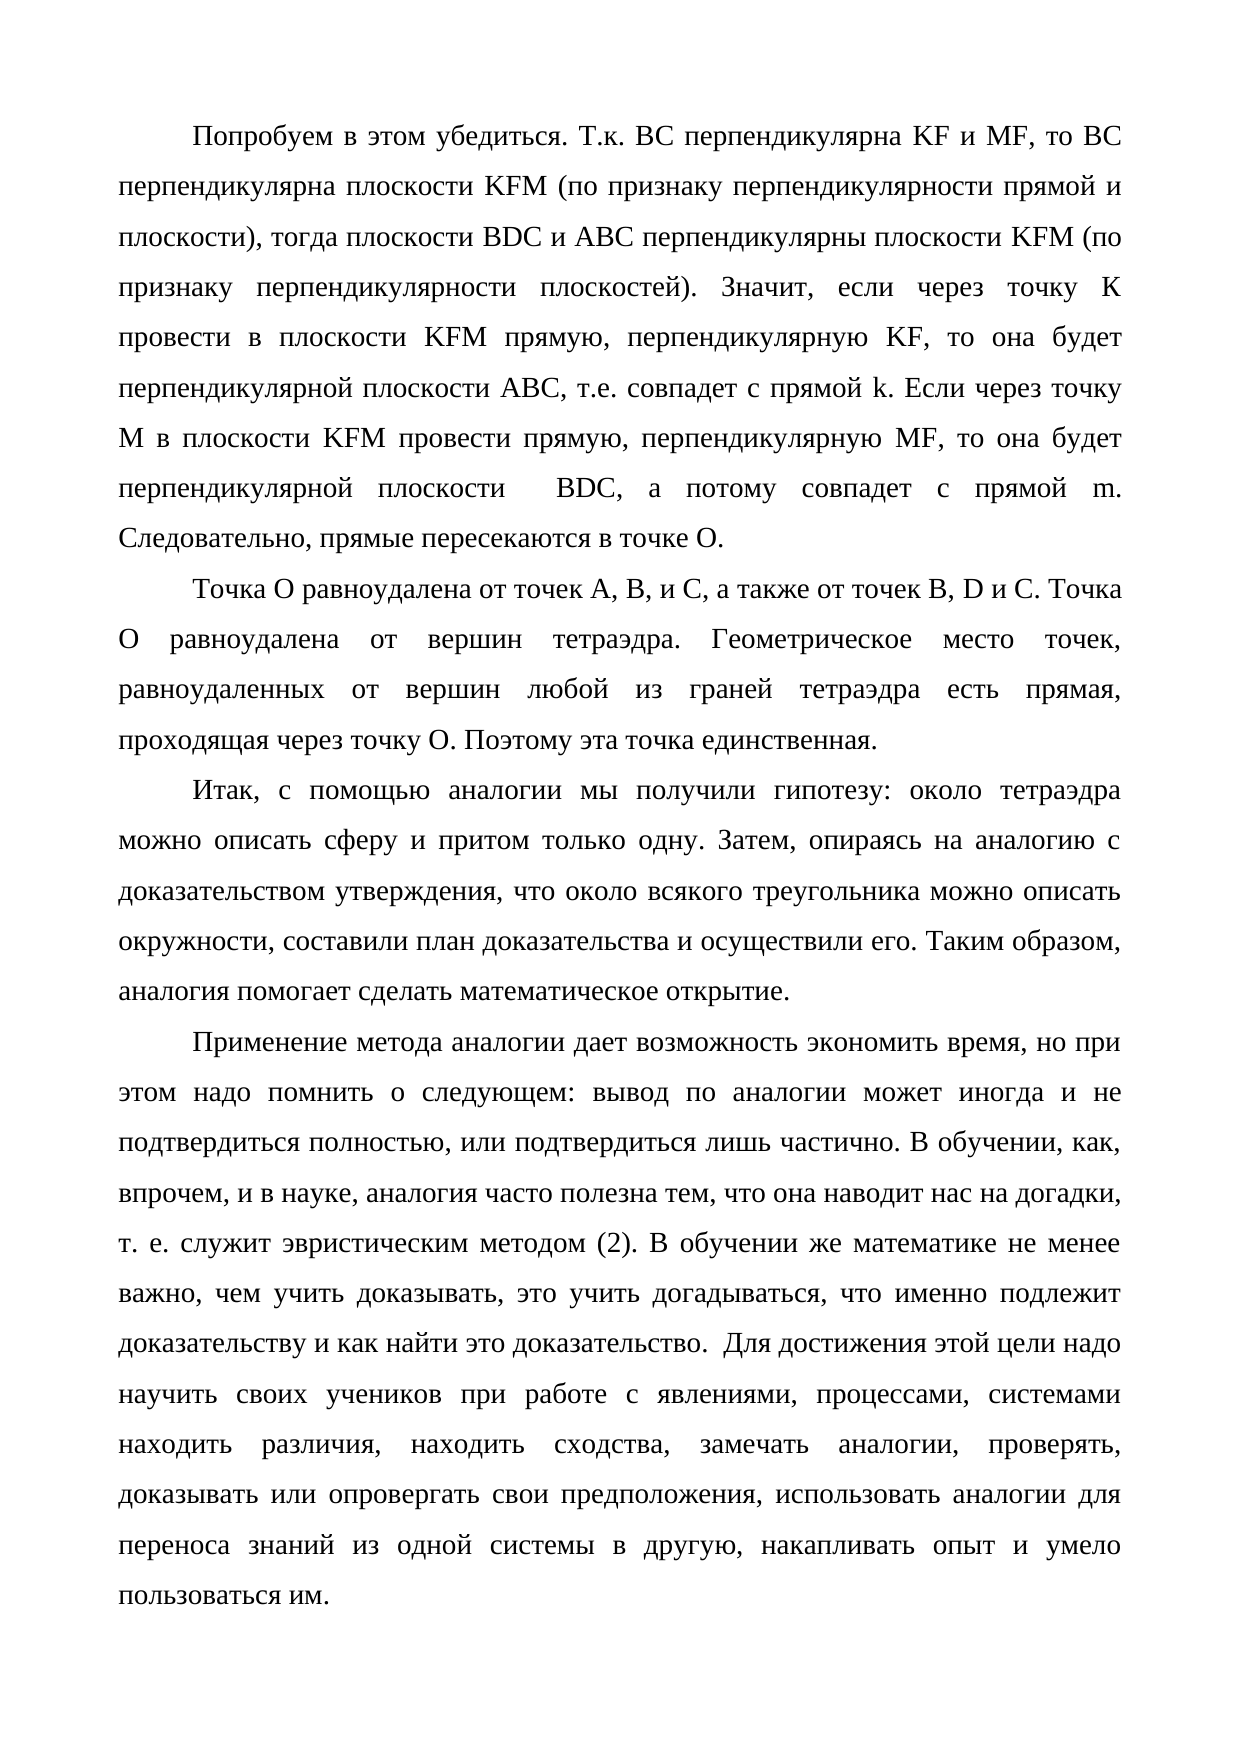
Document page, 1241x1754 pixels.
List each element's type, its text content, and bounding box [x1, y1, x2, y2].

text Применение метода аналогии дает возможность экономить время, но при этом надо помнить о следующем: вывод по аналогии может иногда и не подтвердиться полностью, или подтвердиться лишь частично. В обучении, как, впрочем, и в науке, аналогия часто полезна тем, что она наводит нас на догадки, т. е. служит эвристическим методом (2). В обучении же математике не менее важно, чем учить доказывать, это учить догадываться, что именно подлежит доказательству и как найти это доказательство. Для достижения этой цели надо научить своих учеников при работе с явлениями, процессами, системами находить различия, находить сходства, замечать аналогии, проверять, доказывать или опровергать свои предположения, использовать аналогии для переноса знаний из одной системы в другую, накапливать опыт и умело пользоваться им. [118, 1024, 1122, 1611]
text Итак, с помощью аналогии мы получили гипотезу: около тетраэдра можно описать сферу и притом только одну. Затем, опираясь на аналогию с доказательством утверждения, что около всякого треугольника можно описать окружности, составили план доказательства и осуществили его. Таким образом, аналогия помогает сделать математическое открытие. [118, 772, 1122, 1007]
text Попробуем в этом убедиться. Т.к. ВС перпендикулярна KF и MF, то ВС перпендикулярна плоскости KFM (по признаку перпендикулярности прямой и плоскости), тогда плоскости BDC и АВС перпендикулярны плоскости KFM (по признаку перпендикулярности плоскостей). Значит, если через точку К провести в плоскости KFM прямую, перпендикулярную KF, то она будет перпендикулярной плоскости АВС, т.е. совпадет с прямой k. Если через точку М в плоскости KFM провести прямую, перпендикулярную MF, то она будет перпендикулярной плоскости BDC, а потому совпадет с прямой m. Следовательно, прямые пересекаются в точке О. [118, 118, 1122, 554]
text Точка О равноудалена от точек А, В, и С, а также от точек В, D и С. Точка О равноудалена от вершин тетраэдра. Геометрическое место точек, равноудаленных от вершин любой из граней тетраэдра есть прямая, проходящая через точку О. Поэтому эта точка единственная. [118, 571, 1122, 755]
